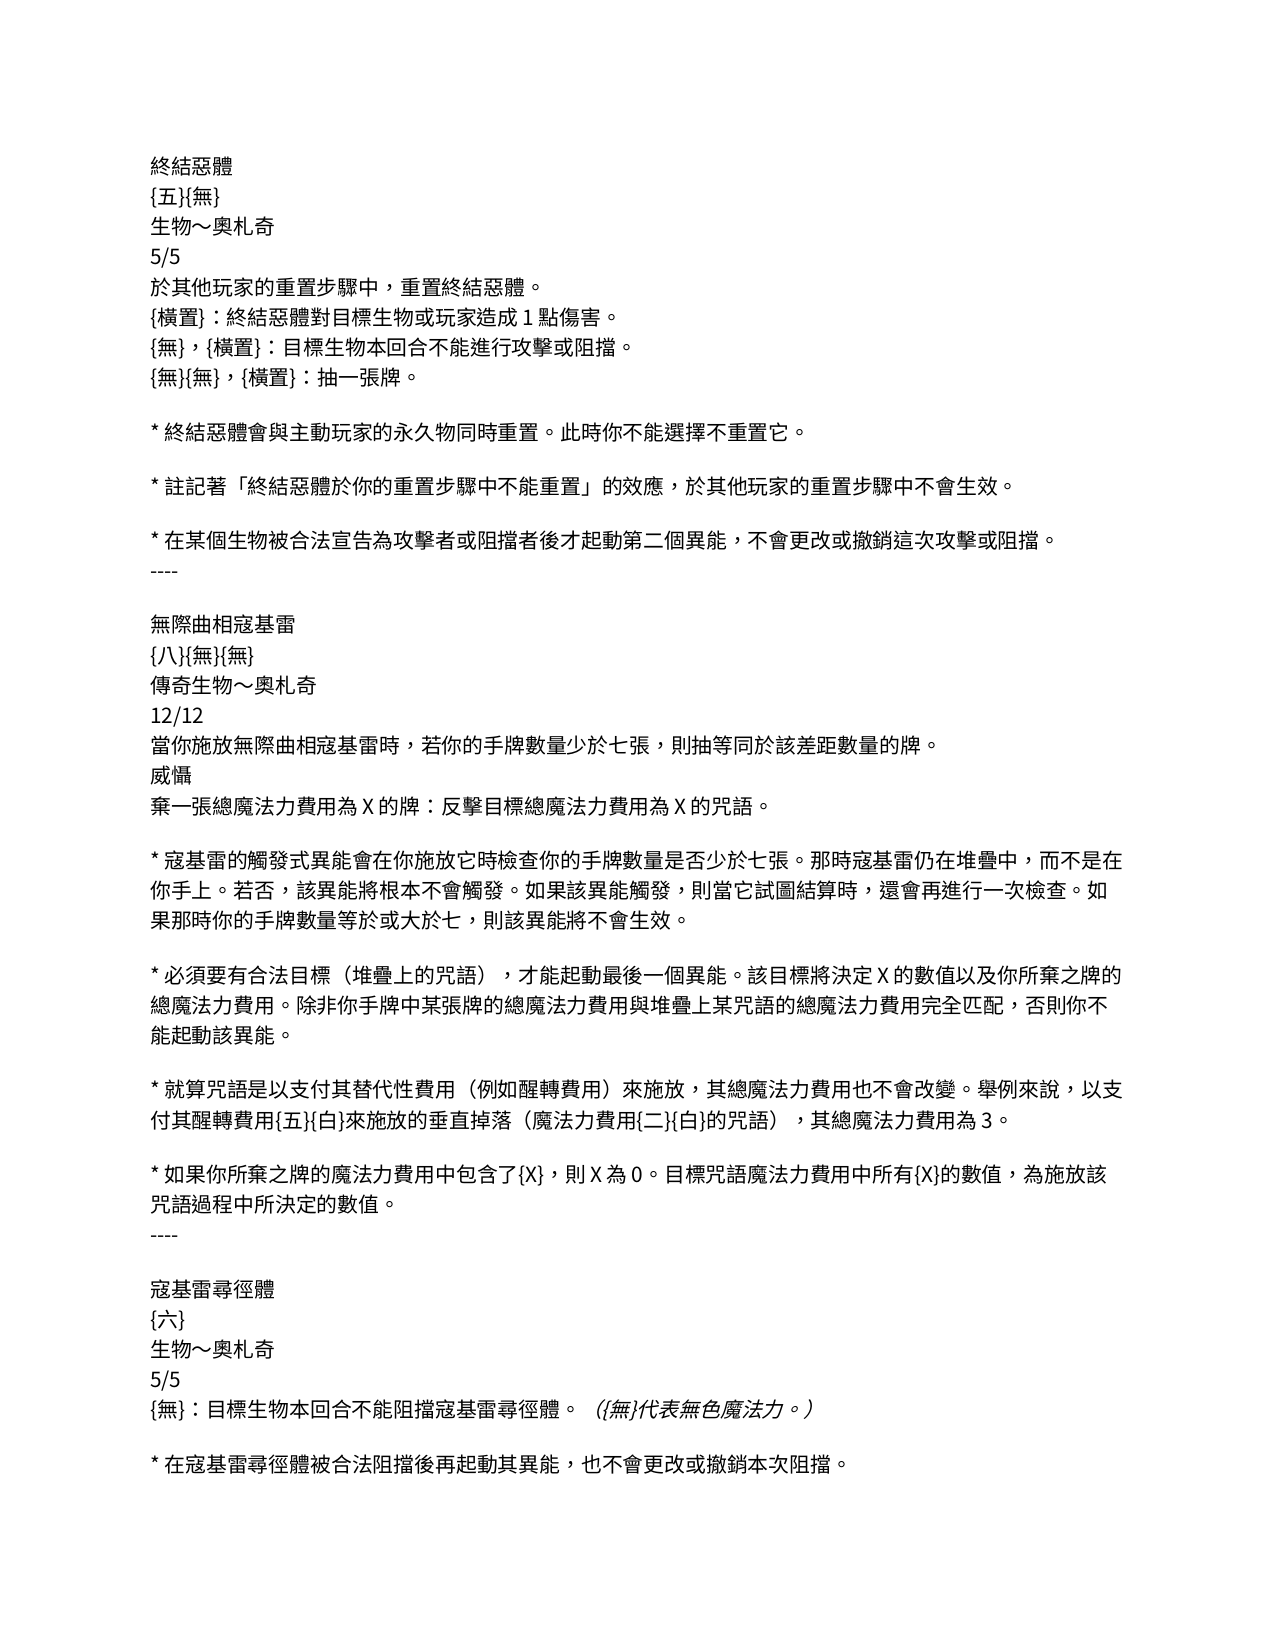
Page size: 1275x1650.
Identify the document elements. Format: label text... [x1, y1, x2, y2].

text 寇基雷尋徑體 [150, 1273, 1125, 1303]
text 生物～奧札奇 [150, 1333, 1125, 1363]
text * 就算咒語是以支付其替代性費用（例如醒轉費用）來施放，其總魔法力費用也不會改變。舉例來說，以支付其醒轉費用{五}{白}來施放的垂直掉落（魔法力費用{二}{白}的咒語），其總魔法力費用為3。 [150, 1074, 1125, 1134]
text {無}{無}，{橫置}：抽一張牌。 [150, 361, 1125, 392]
text * 在寇基雷尋徑體被合法阻擋後再起動其異能，也不會更改或撤銷本次阻擋。 [150, 1448, 1125, 1478]
text 於其他玩家的重置步驟中，重置終結惡體。 [150, 271, 1125, 301]
text * 必須要有合法目標（堆疊上的咒語），才能起動最後一個異能。該目標將決定X的數值以及你所棄之牌的總魔法力費用。除非你手牌中某張牌的總魔法力費用與堆疊上某咒語的總魔法力費用完全匹配，否則你不能起動該異能。 [150, 959, 1125, 1049]
text {橫置}：終結惡體對目標生物或玩家造成1點傷害。 [150, 301, 1125, 331]
text * 寇基雷的觸發式異能會在你施放它時檢查你的手牌數量是否少於七張。那時寇基雷仍在堆疊中，而不是在你手上。若否，該異能將根本不會觸發。如果該異能觸發，則當它試圖結算時，還會再進行一次檢查。如果那時你的手牌數量等於或大於七，則該異能將不會生效。 [150, 844, 1125, 935]
text ---- [150, 1218, 1125, 1249]
text 傳奇生物～奧札奇 [150, 669, 1125, 699]
text * 註記著「終結惡體於你的重置步驟中不能重置」的效應，於其他玩家的重置步驟中不會生效。 [150, 470, 1125, 500]
text 5/5 [150, 241, 1125, 271]
text 生物～奧札奇 [150, 210, 1125, 241]
text 當你施放無際曲相寇基雷時，若你的手牌數量少於七張，則抽等同於該差距數量的牌。 [150, 729, 1125, 760]
text {無}，{橫置}：目標生物本回合不能進行攻擊或阻擋。 [150, 331, 1125, 361]
text * 在某個生物被合法宣告為攻擊者或阻擋者後才起動第二個異能，不會更改或撤銷這次攻擊或阻擋。 [150, 524, 1125, 554]
text 無際曲相寇基雷 [150, 609, 1125, 639]
text * 終結惡體會與主動玩家的永久物同時重置。此時你不能選擇不重置它。 [150, 416, 1125, 446]
text * 如果你所棄之牌的魔法力費用中包含了{X}，則X為0。目標咒語魔法力費用中所有{X}的數值，為施放該咒語過程中所決定的數值。 [150, 1158, 1125, 1218]
text 棄一張總魔法力費用為X的牌：反擊目標總魔法力費用為X的咒語。 [150, 790, 1125, 820]
text {五}{無} [150, 180, 1125, 210]
text 5/5 [150, 1363, 1125, 1394]
text 12/12 [150, 699, 1125, 729]
text 威懾 [150, 760, 1125, 790]
text 終結惡體 [150, 150, 1125, 180]
text {無}：目標生物本回合不能阻擋寇基雷尋徑體。（{無}代表無色魔法力。） [150, 1394, 1125, 1424]
text {八}{無}{無} [150, 639, 1125, 669]
text {六} [150, 1303, 1125, 1333]
text ---- [150, 554, 1125, 585]
